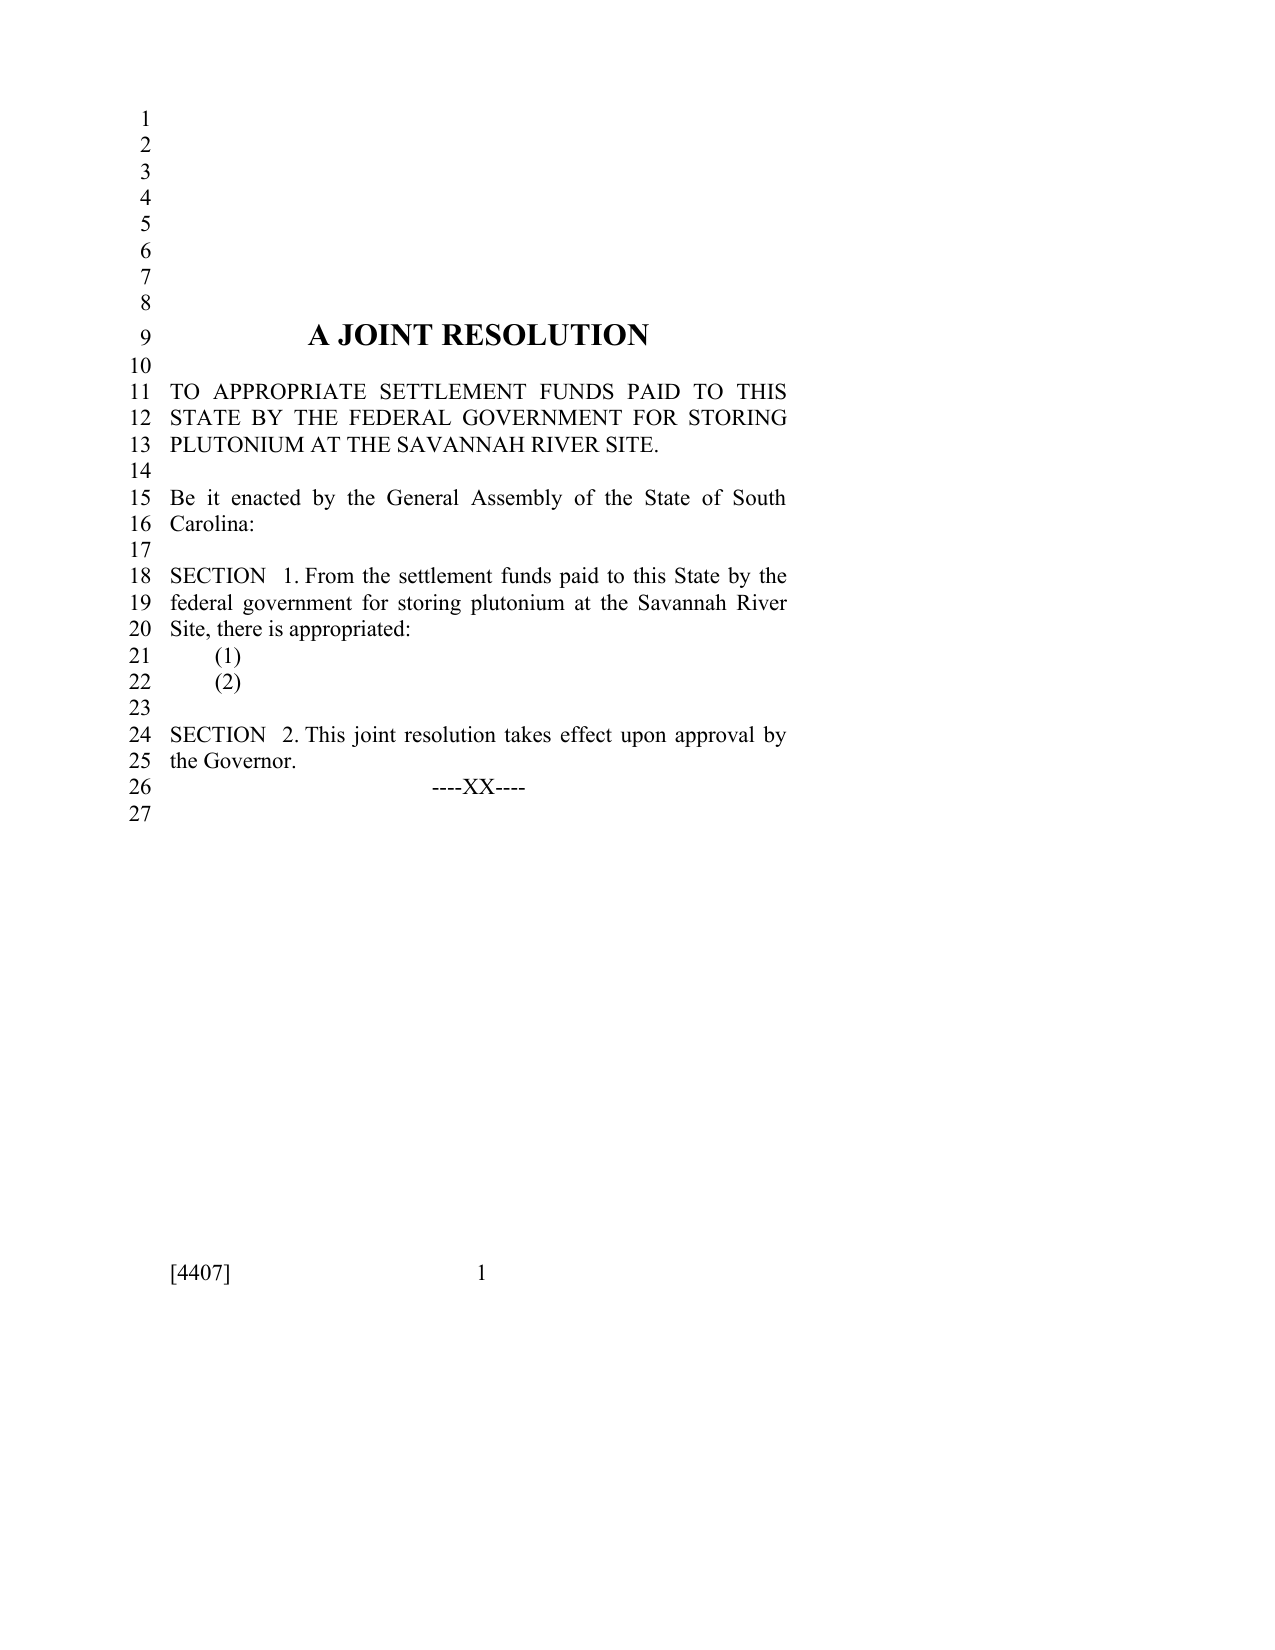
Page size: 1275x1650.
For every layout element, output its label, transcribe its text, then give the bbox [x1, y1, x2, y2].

text (1) [169, 642, 787, 668]
text SECTION 1. From the settlement funds paid to this State by the federal government for storing plutonium at the Savannah River Site, there is appropriated: [169, 563, 787, 642]
text SECTION 2. This joint resolution takes effect upon approval by the Governor. [169, 721, 787, 773]
text Be it enacted by the General Assembly of the State of South Carolina: [169, 483, 787, 536]
text (2) [169, 668, 787, 694]
text ----XX---- [169, 773, 787, 800]
text TO APPROPRIATE SETTLEMENT FUNDS PAID TO THIS STATE BY THE FEDERAL GOVERNMENT FOR STORING PLUTONIUM AT THE SAVANNAH RIVER SITE. [169, 378, 787, 457]
text A JOINT RESOLUTION [169, 316, 787, 352]
